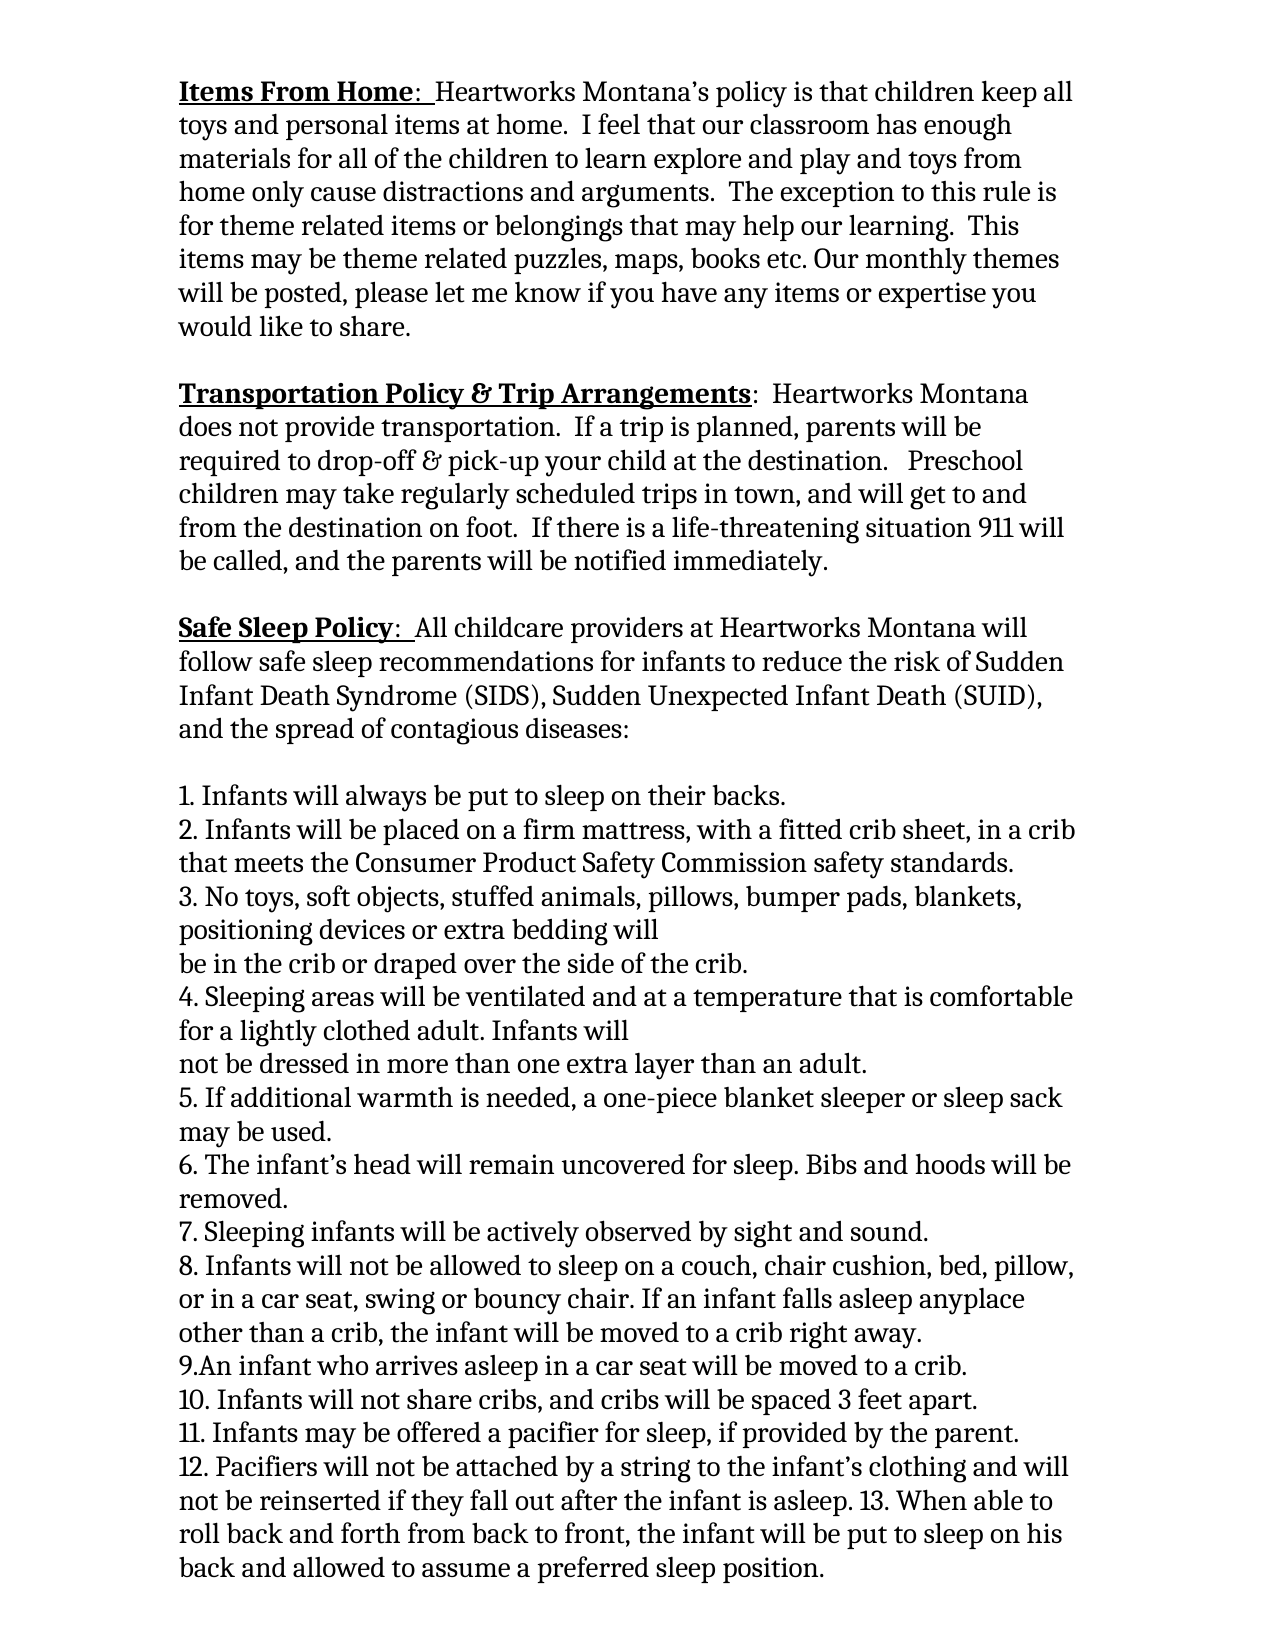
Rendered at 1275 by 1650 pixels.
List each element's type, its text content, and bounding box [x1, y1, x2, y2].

text 4. Sleeping areas will be ventilated and at a temperature that is comfortable for a lightly clothed adult. Infants will [178, 981, 1087, 1048]
text Items From Home: Heartworks Montana’s policy is that children keep all toys and personal items at home. I feel that our classroom has enough materials for all of the children to learn explore and play and toys from home only cause distractions and arguments. The exception to this rule is for theme related items or belongings that may help our learning. This items may be theme related puzzles, maps, books etc. Our monthly themes will be posted, please let me know if you have any items or expertise you would like to share. [178, 75, 1087, 343]
text 11. Infants may be offered a pacifier for sleep, if provided by the parent. [178, 1417, 1087, 1450]
text 9.An infant who arrives asleep in a car seat will be moved to a crib. [178, 1349, 1087, 1383]
text 6. The infant’s head will remain uncovered for sleep. Bibs and hoods will be removed. [178, 1148, 1087, 1215]
text not be dressed in more than one extra layer than an adult. [178, 1048, 1087, 1081]
text 12. Pacifiers will not be attached by a string to the infant’s clothing and will not be reinserted if they fall out after the infant is asleep. 13. When able to roll back and forth from back to front, the infant will be put to sleep on his back and allowed to assume a preferred sleep position. [178, 1450, 1087, 1584]
text 2. Infants will be placed on a firm mattress, with a fitted crib sheet, in a crib that meets the Consumer Product Safety Commission safety standards. [178, 813, 1087, 880]
text 3. No toys, soft objects, stuffed animals, pillows, bumper pads, blankets, positioning devices or extra bedding will [178, 880, 1087, 947]
text 7. Sleeping infants will be actively observed by sight and sound. [178, 1215, 1087, 1249]
text Safe Sleep Policy: All childcare providers at Heartworks Montana will follow safe sleep recommendations for infants to reduce the risk of Sudden Infant Death Syndrome (SIDS), Sudden Unexpected Infant Death (SUID), and the spread of contagious diseases: [178, 612, 1087, 746]
text 1. Infants will always be put to sleep on their backs. [178, 779, 1087, 813]
text 5. If additional warmth is needed, a one-piece blanket sleeper or sleep sack may be used. [178, 1081, 1087, 1148]
text 8. Infants will not be allowed to sleep on a couch, chair cushion, bed, pillow, or in a car seat, swing or bouncy chair. If an infant falls asleep anyplace other than a crib, the infant will be moved to a crib right away. [178, 1249, 1087, 1349]
text Transportation Policy & Trip Arrangements: Heartworks Montana does not provide transportation. If a trip is planned, parents will be required to drop-off & pick-up your child at the destination. Preschool children may take regularly scheduled trips in town, and will get to and from the destination on foot. If there is a life-threatening situation 911 will be called, and the parents will be notified immediately. [178, 377, 1087, 578]
text be in the crib or draped over the side of the crib. [178, 947, 1087, 981]
text 10. Infants will not share cribs, and cribs will be spaced 3 feet apart. [178, 1383, 1087, 1417]
